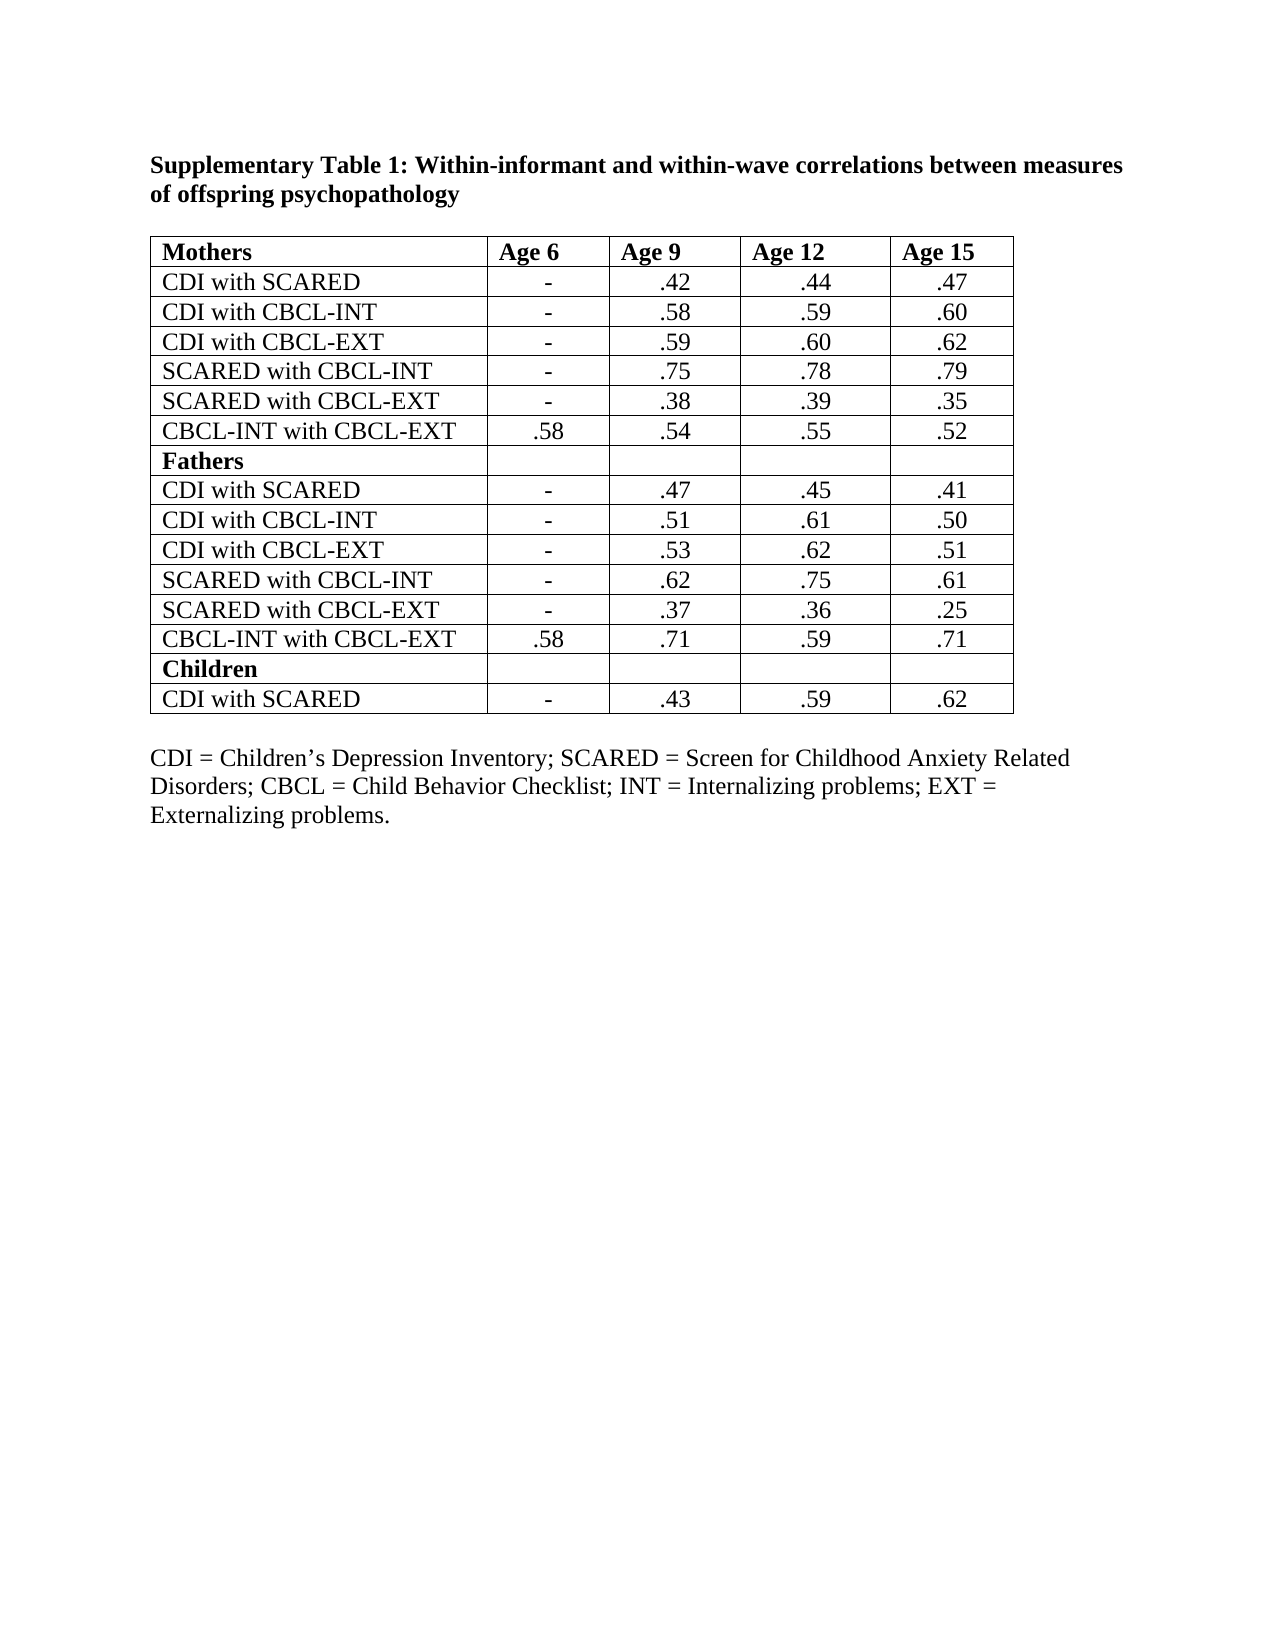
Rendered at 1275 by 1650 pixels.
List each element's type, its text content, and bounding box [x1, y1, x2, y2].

table_cell .35 [891, 386, 1013, 415]
table_cell .62 [610, 565, 740, 594]
table_cell .75 [610, 356, 740, 385]
table_cell .54 [610, 416, 740, 445]
table_cell CDI with SCARED [151, 684, 487, 713]
table_cell - [488, 327, 609, 355]
table_cell [610, 654, 740, 683]
table_cell SCARED with CBCL-INT [151, 565, 487, 594]
table_cell SCARED with CBCL-EXT [151, 386, 487, 415]
table_cell CDI with CBCL-INT [151, 505, 487, 534]
table_cell CBCL-INT with CBCL-EXT [151, 416, 487, 445]
table_cell .47 [610, 476, 740, 504]
table_cell CBCL-INT with CBCL-EXT [151, 625, 487, 653]
table_cell .62 [741, 535, 890, 564]
table_cell .58 [610, 297, 740, 326]
table_header Age 9 [610, 237, 740, 266]
table_cell .58 [488, 416, 609, 445]
table_cell .45 [741, 476, 890, 504]
table_cell CDI with CBCL-EXT [151, 535, 487, 564]
table_cell - [488, 297, 609, 326]
table_cell SCARED with CBCL-EXT [151, 595, 487, 623]
table_cell .75 [741, 565, 890, 594]
table_cell .71 [610, 625, 740, 653]
table_header Age 12 [741, 237, 890, 266]
table_cell .37 [610, 595, 740, 623]
table_cell .43 [610, 684, 740, 713]
table_cell .51 [891, 535, 1013, 564]
table_cell .62 [891, 684, 1013, 713]
table_cell .47 [891, 267, 1013, 296]
table_cell .79 [891, 356, 1013, 385]
table_cell - [488, 356, 609, 385]
table_cell Fathers [151, 446, 487, 474]
table_cell - [488, 386, 609, 415]
table_cell [741, 654, 890, 683]
table_cell - [488, 684, 609, 713]
table_cell .55 [741, 416, 890, 445]
table_cell .58 [488, 625, 609, 653]
table_cell [610, 446, 740, 474]
table_cell .59 [741, 297, 890, 326]
table_header Age 6 [488, 237, 609, 266]
table_cell .62 [891, 327, 1013, 355]
table_cell - [488, 565, 609, 594]
table_cell .50 [891, 505, 1013, 534]
table_cell .52 [891, 416, 1013, 445]
table_cell - [488, 505, 609, 534]
table_cell .60 [741, 327, 890, 355]
table_cell [488, 654, 609, 683]
table_cell .38 [610, 386, 740, 415]
table_cell - [488, 595, 609, 623]
table_cell CDI with SCARED [151, 476, 487, 504]
table_cell .59 [741, 684, 890, 713]
table_cell .61 [891, 565, 1013, 594]
table_header Mothers [151, 237, 487, 266]
table_cell .25 [891, 595, 1013, 623]
table_cell [891, 446, 1013, 474]
table_cell .42 [610, 267, 740, 296]
table_cell CDI with CBCL-EXT [151, 327, 487, 355]
table_cell .51 [610, 505, 740, 534]
table_cell .39 [741, 386, 890, 415]
table_cell .36 [741, 595, 890, 623]
table_cell .60 [891, 297, 1013, 326]
table_cell .78 [741, 356, 890, 385]
table_cell .41 [891, 476, 1013, 504]
text CDI = Children’s Depression Inventory; SCARED = Screen for Childhood Anxiety Related Disorders; CBCL = Child Behavior Checklist; INT = Internalizing problems; EXT = Externalizing problems. [150, 743, 1125, 829]
table_cell - [488, 267, 609, 296]
table_cell .61 [741, 505, 890, 534]
table_cell - [488, 476, 609, 504]
table_cell CDI with CBCL-INT [151, 297, 487, 326]
table_cell [741, 446, 890, 474]
table_cell .59 [610, 327, 740, 355]
table_header Age 15 [891, 237, 1013, 266]
text Supplementary Table 1: Within-informant and within-wave correlations between measures of offspring psychopathology [150, 150, 1125, 207]
table_cell SCARED with CBCL-INT [151, 356, 487, 385]
table_cell .53 [610, 535, 740, 564]
table_cell [488, 446, 609, 474]
table_cell - [488, 535, 609, 564]
table_cell .59 [741, 625, 890, 653]
table_cell .44 [741, 267, 890, 296]
table_cell .71 [891, 625, 1013, 653]
table_cell [891, 654, 1013, 683]
table_cell Children [151, 654, 487, 683]
table_cell CDI with SCARED [151, 267, 487, 296]
